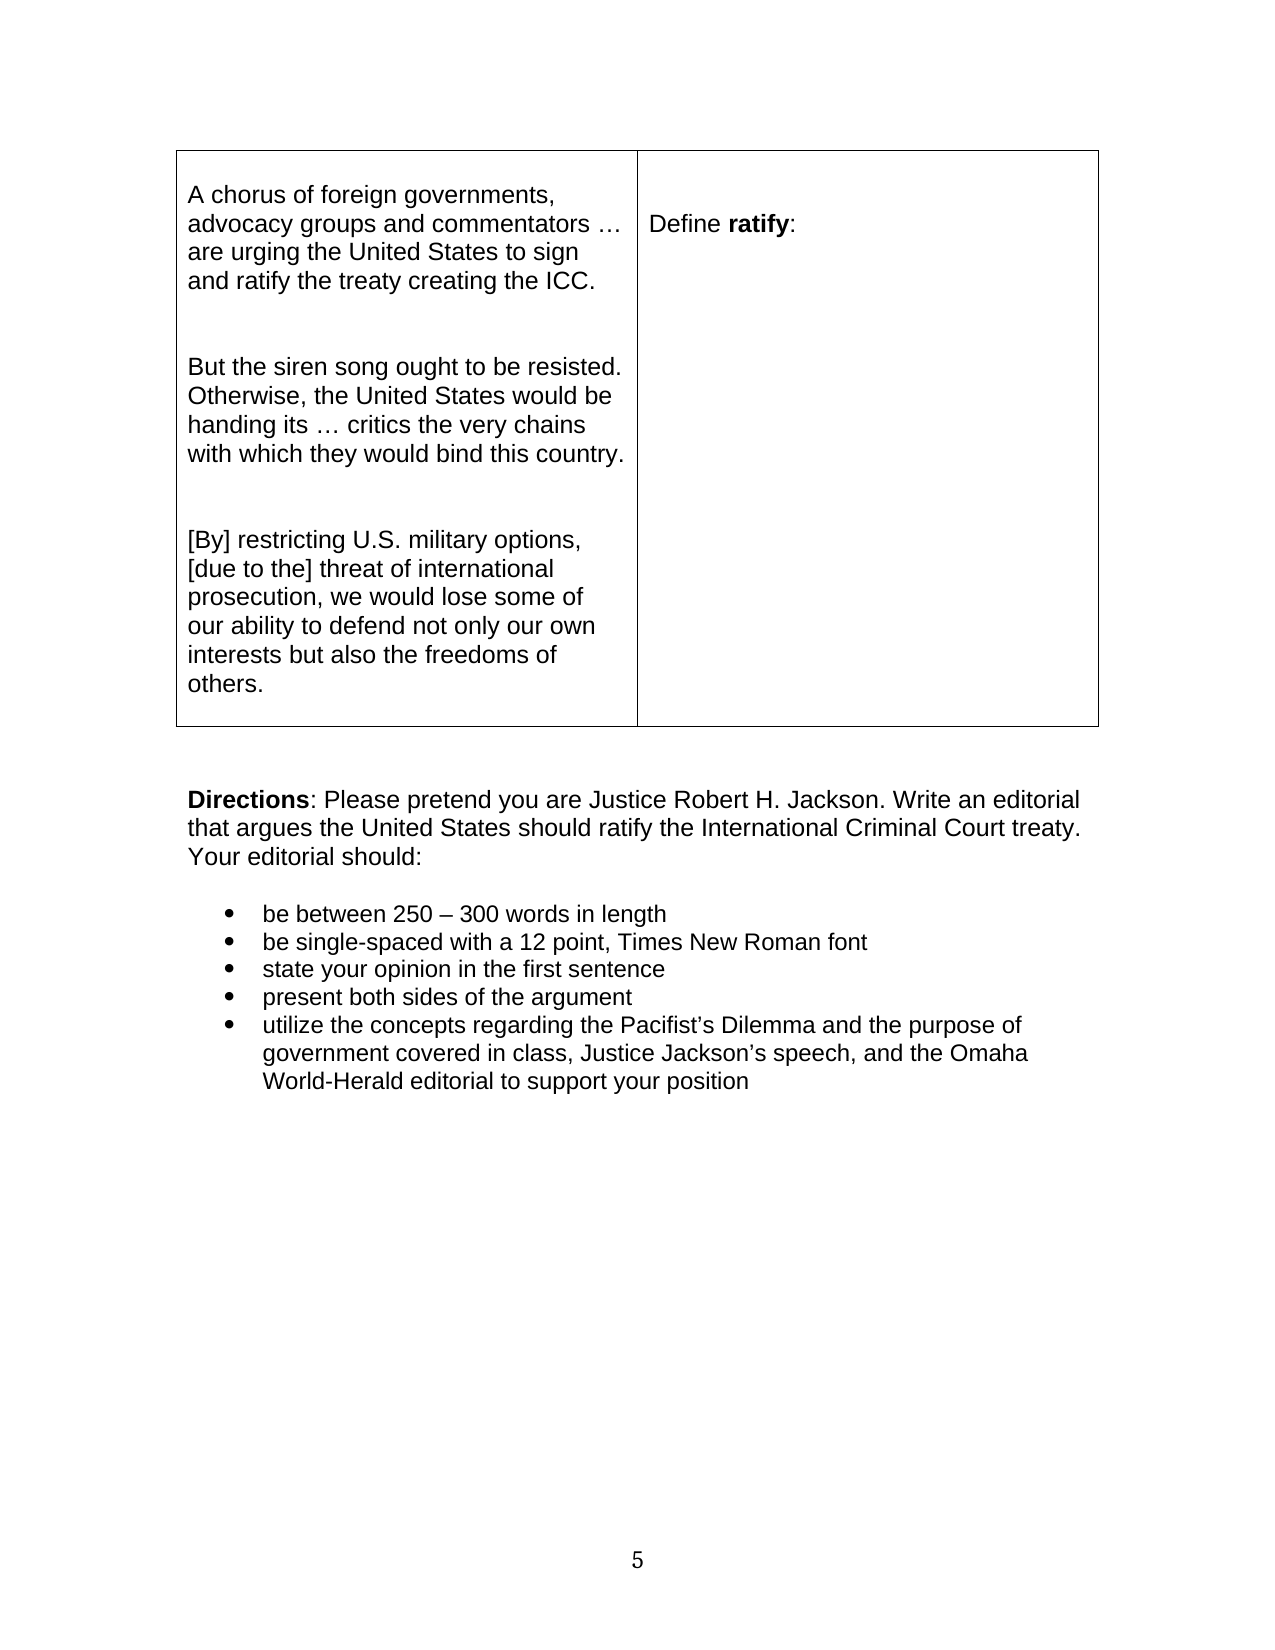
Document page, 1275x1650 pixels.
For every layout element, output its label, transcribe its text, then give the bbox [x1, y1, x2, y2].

text Directions: Please pretend you are Justice Robert H. Jackson. Write an editorial that argues the United States should ratify the International Criminal Court treaty. Your editorial should: [187, 784, 1087, 871]
list present both sides of the argument [225, 983, 1087, 1011]
list utilize the concepts regarding the Pacifist’s Dilemma and the purpose of government covered in class, Justice Jackson’s speech, and the Omaha World-Herald editorial to support your position [225, 1011, 1087, 1094]
list state your opinion in the first sentence [225, 955, 1087, 983]
list be between 250 – 300 words in length [225, 899, 1087, 927]
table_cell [638, 151, 1098, 726]
list be single-spaced with a 12 point, Times New Roman font [225, 927, 1087, 955]
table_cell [177, 151, 637, 726]
